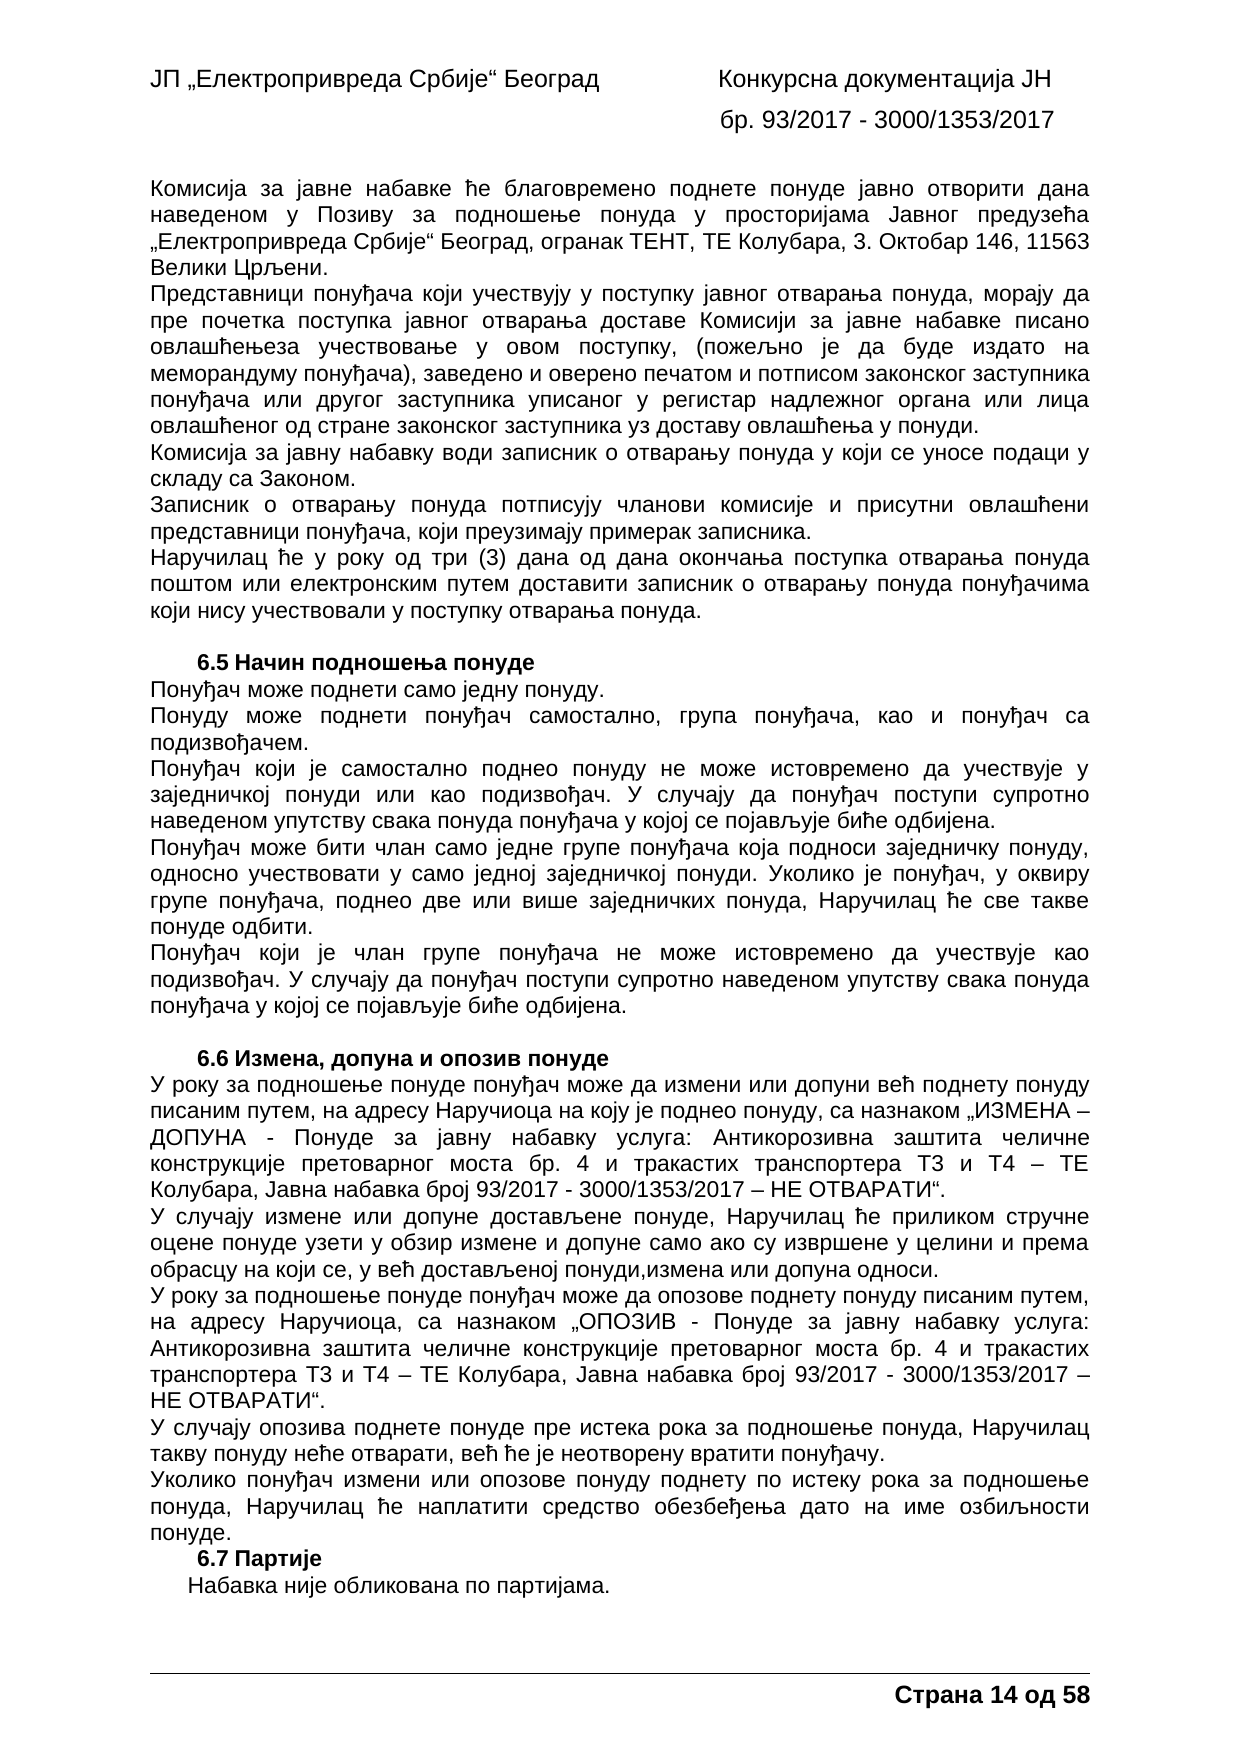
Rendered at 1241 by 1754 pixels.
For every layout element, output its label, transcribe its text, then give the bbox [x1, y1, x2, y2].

text Понуђач може поднети само једну понуду. [150, 676, 1090, 702]
list Начин подношења понуде [197, 649, 1090, 676]
list Партије [197, 1545, 1090, 1572]
text У случају измене или допуне достављене понуде, Наручилац ће приликом стручне оцене понуде узети у обзир измене и допуне само ако су извршене у целини и према обрасцу на који се, у већ достављеној понуди,измена или допуна односи. [150, 1203, 1090, 1282]
text Понуђач може бити члан само једне групе понуђача која подноси заједничку понуду, односно учествовати у само једној заједничкој понуди. Уколико је понуђач, у оквиру групе понуђача, поднео две или више заједничких понуда, Наручилац ће све такве понуде одбити. [150, 834, 1090, 939]
text Уколико понуђач измени или опозове понуду поднету по истеку рока за подношење понуда, Наручилац ће наплатити средство обезбеђења дато на име озбиљности понуде. [150, 1466, 1090, 1545]
text Представници понуђача који учествују у поступку јавног отварања понуда, морају да пре почетка поступка јавног отварања доставе Комисији за јавне набавке писано овлашћењеза учествовање у овом поступку, (пожељно је да буде издато на меморандуму понуђача), заведено и оверено печатом и потписом законског заступника понуђача или другог заступника уписаног у регистар надлежног органа или лица овлашћеног од стране законског заступника уз доставу овлашћења у понуди. [150, 280, 1090, 438]
text Понуђач који је члан групе понуђача не може истовремено да учествује као подизвођач. У случају да понуђач поступи супротно наведеном упутству свака понуда понуђача у којој се појављује биће одбијена. [150, 939, 1090, 1018]
text У случају опозива поднете понуде пре истека рока за подношење понуда, Наручилац такву понуду неће отварати, већ ће је неотворену вратити понуђачу. [150, 1414, 1090, 1466]
text У року за подношење понуде понуђач може да опозове поднету понуду писаним путем, на адресу Наручиоца, са назнаком „ОПОЗИВ - Понуде за јавну набавку услуга: Антикорозивна заштита челичне конструкције претоварног моста бр. 4 и тракастих транспортера Т3 и Т4 – ТЕ Колубара, Јавна набавка број 93/2017 - 3000/1353/2017 – НЕ ОТВАРАТИ“. [150, 1282, 1090, 1414]
list Измена, допуна и опозив понуде [197, 1045, 1090, 1071]
text У року за подношење понуде понуђач може да измени или допуни већ поднету понуду писаним путем, на адресу Наручиоца на коју је поднео понуду, са назнаком „ИЗМЕНА – ДОПУНА - Понуде за јавну набавку услуга: Антикорозивна заштита челичне конструкције претоварног моста бр. 4 и тракастих транспортера Т3 и Т4 – ТЕ Колубара, Јавна набавка број 93/2017 - 3000/1353/2017 – НЕ ОТВАРАТИ“. [150, 1071, 1090, 1203]
text Понуђач који је самостално поднео понуду не може истовремено да учествује у заједничкој понуди или као подизвођач. У случају да понуђач поступи супротно наведеном упутству свака понуда понуђача у којој се појављује биће одбијена. [150, 755, 1090, 834]
text Записник о отварању понуда потписују чланови комисије и присутни овлашћени представници понуђача, који преузимају примерак записника. [150, 491, 1090, 544]
text Наручилац ће у року од три (3) дана од дана окончања поступка отварања понуда поштом или електронским путем доставити записник о отварању понуда понуђачима који нису учествовали у поступку отварања понуда. [150, 544, 1090, 623]
text Комисија за јавну набавку води записник о отварању понуда у који се уносе подаци у складу са Законом. [150, 438, 1090, 491]
text Понуду може поднети понуђач самостално, група понуђача, као и понуђач са подизвођачем. [150, 702, 1090, 755]
text Набавка није обликована по партијама. [187, 1572, 1090, 1598]
text Комисија за јавне набавке ће благовремено поднете понуде јавно отворити дана наведеном у Позиву за подношење понуда у просторијама Јавног предузећа „Електропривреда Србије“ Београд, огранак ТЕНТ, ТЕ Колубара, 3. Октобар 146, 11563 Велики Црљени. [150, 175, 1090, 280]
